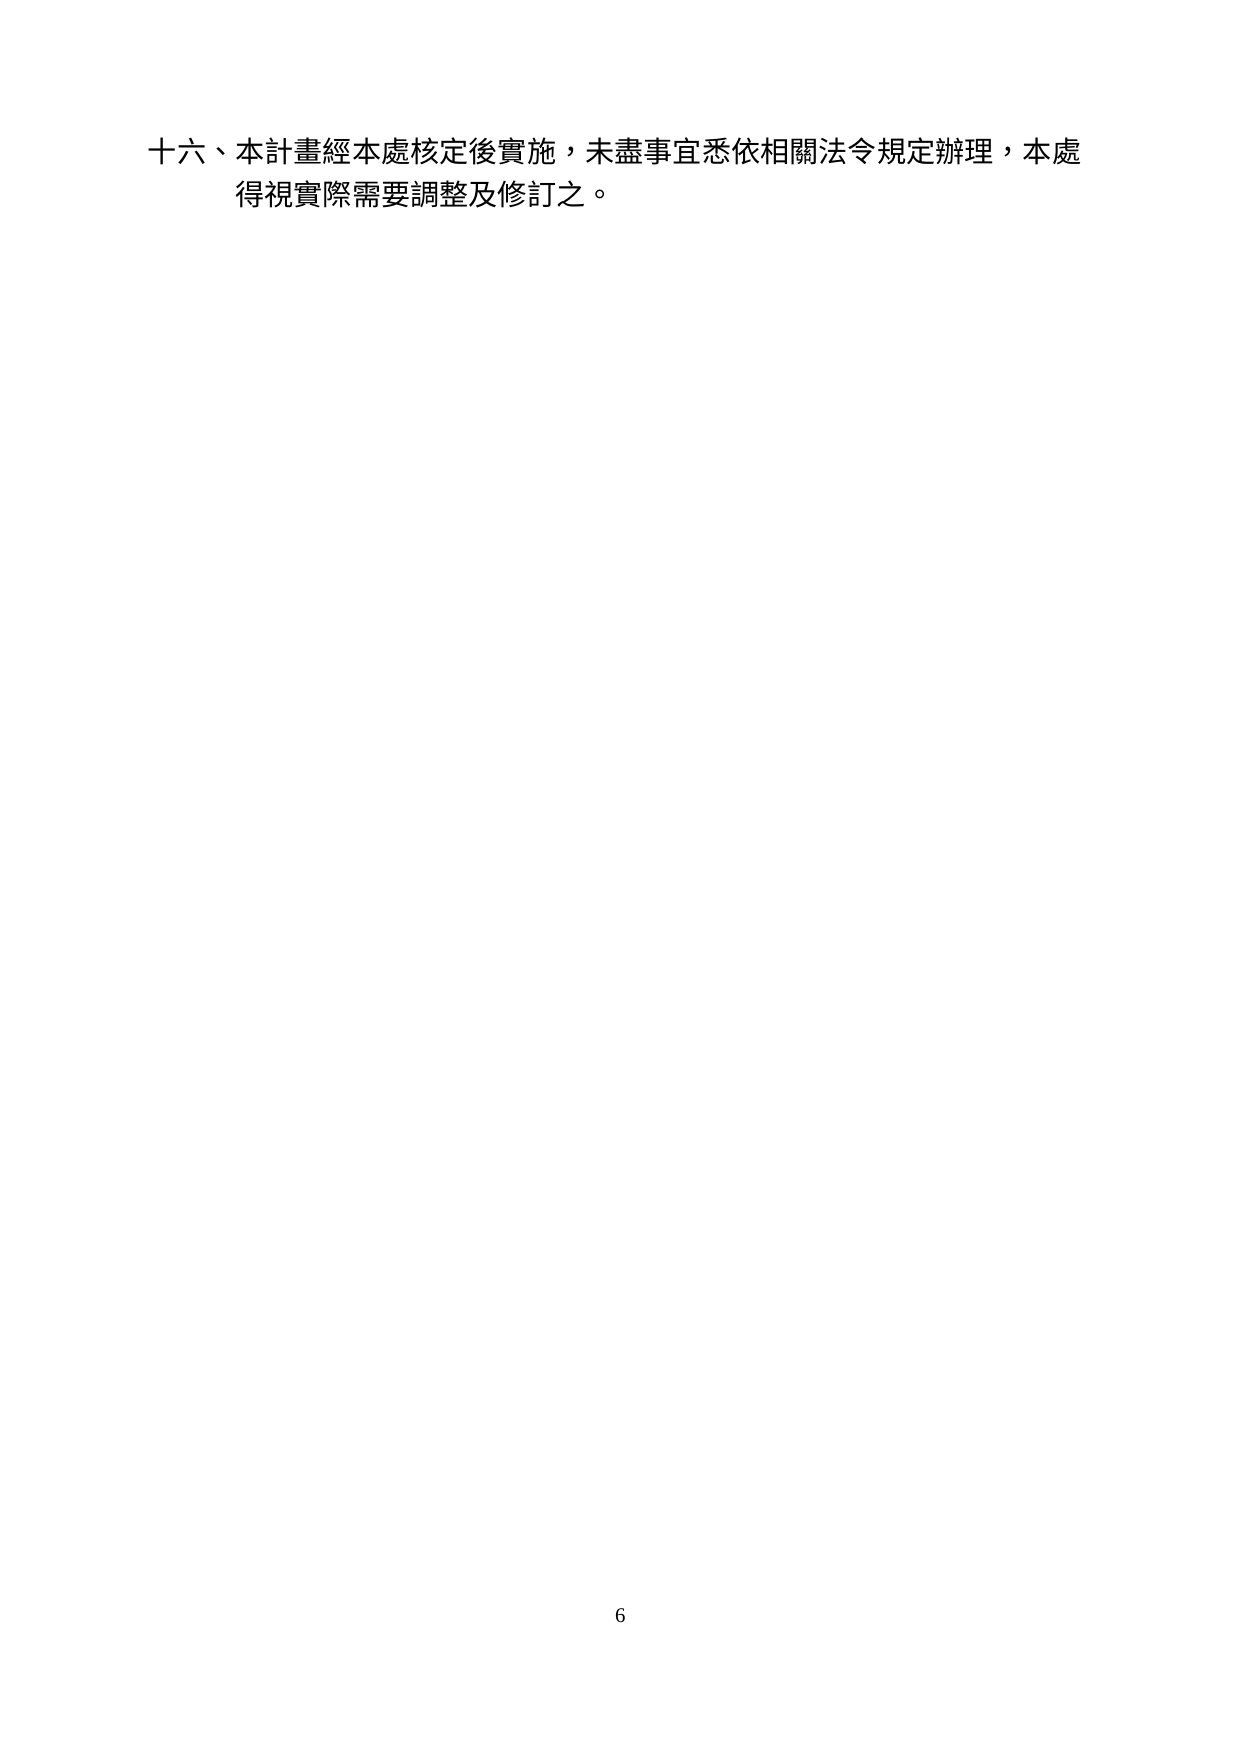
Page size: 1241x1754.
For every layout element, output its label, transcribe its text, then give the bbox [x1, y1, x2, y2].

table_cell 十六、本計畫經本處核定後實施，未盡事宜悉依相關法令規定辦理，本處得視實際需要調整及修訂之。 [136, 129, 1107, 214]
